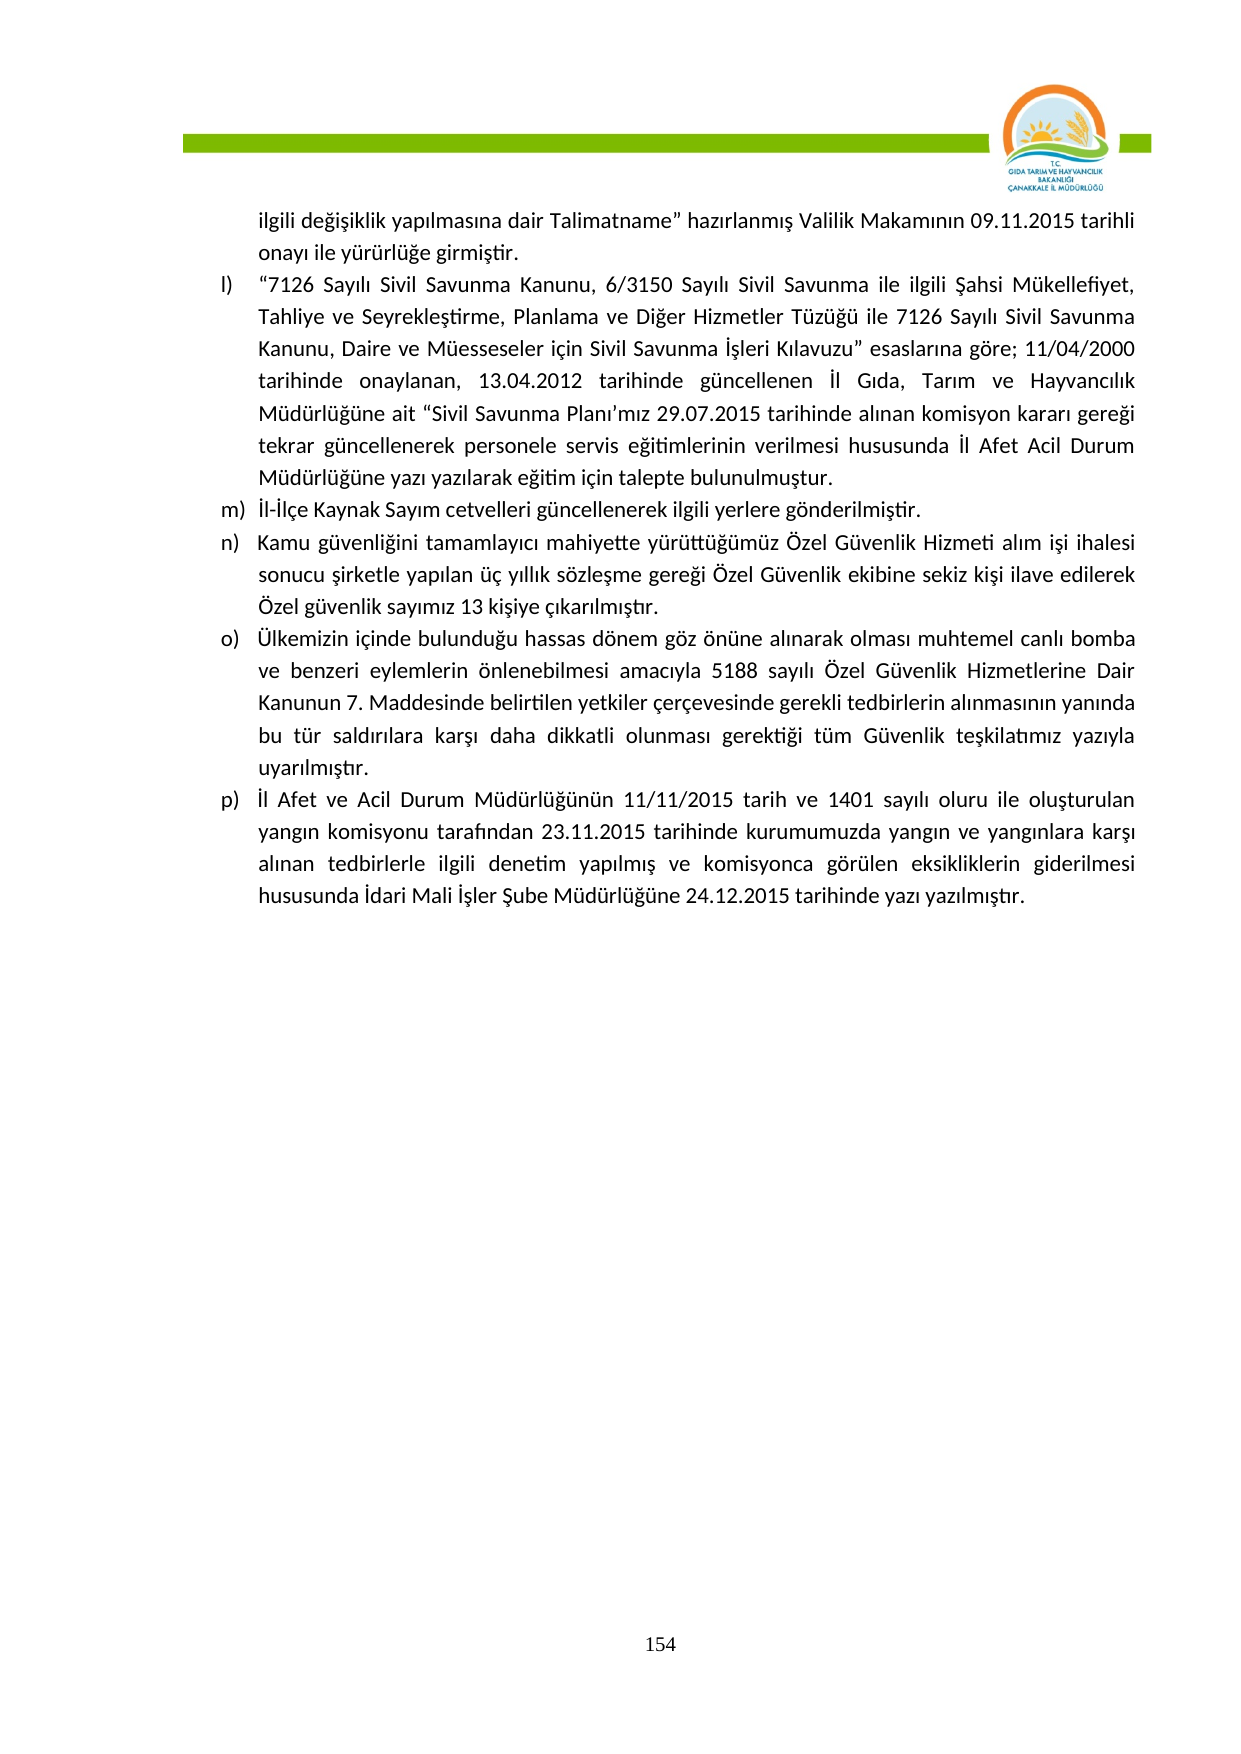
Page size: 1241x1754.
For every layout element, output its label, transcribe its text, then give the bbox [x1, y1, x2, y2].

list “7126 Sayılı Sivil Savunma Kanunu, 6/3150 Sayılı Sivil Savunma ile ilgili Şahsi Mükellefiyet, Tahliye ve Seyrekleştirme, Planlama ve Diğer Hizmetler Tüzüğü ile 7126 Sayılı Sivil Savunma Kanunu, Daire ve Müesseseler için Sivil Savunma İşleri Kılavuzu” esaslarına göre; 11/04/2000 tarihinde onaylanan, 13.04.2012 tarihinde güncellenen İl Gıda, Tarım ve Hayvancılık Müdürlüğüne ait “Sivil Savunma Planı’mız 29.07.2015 tarihinde alınan komisyon kararı gereği tekrar güncellenerek personele servis eğitimlerinin verilmesi hususunda İl Afet Acil Durum Müdürlüğüne yazı yazılarak eğitim için talepte bulunulmuştur. [221, 270, 1137, 491]
list İl-İlçe Kaynak Sayım cetvelleri güncellenerek ilgili yerlere gönderilmiştir. [221, 495, 1137, 523]
list İl Afet ve Acil Durum Müdürlüğünün 11/11/2015 tarih ve 1401 sayılı oluru ile oluşturulan yangın komisyonu tarafından 23.11.2015 tarihinde kurumumuzda yangın ve yangınlara karşı alınan tedbirlerle ilgili denetim yapılmış ve komisyonca görülen eksikliklerin giderilmesi hususunda İdari Mali İşler Şube Müdürlüğüne 24.12.2015 tarihinde yazı yazılmıştır. [221, 785, 1137, 910]
picture [183, 73, 1152, 206]
list Kamu güvenliğini tamamlayıcı mahiyette yürüttüğümüz Özel Güvenlik Hizmeti alım işi ihalesi sonucu şirketle yapılan üç yıllık sözleşme gereği Özel Güvenlik ekibine sekiz kişi ilave edilerek Özel güvenlik sayımız 13 kişiye çıkarılmıştır. [221, 528, 1137, 620]
list Ülkemizin içinde bulunduğu hassas dönem göz önüne alınarak olması muhtemel canlı bomba ve benzeri eylemlerin önlenebilmesi amacıyla 5188 sayılı Özel Güvenlik Hizmetlerine Dair Kanunun 7. Maddesinde belirtilen yetkiler çerçevesinde gerekli tedbirlerin alınmasının yanında bu tür saldırılara karşı daha dikkatli olunması gerektiği tüm Güvenlik teşkilatımız yazıyla uyarılmıştır. [221, 624, 1137, 781]
